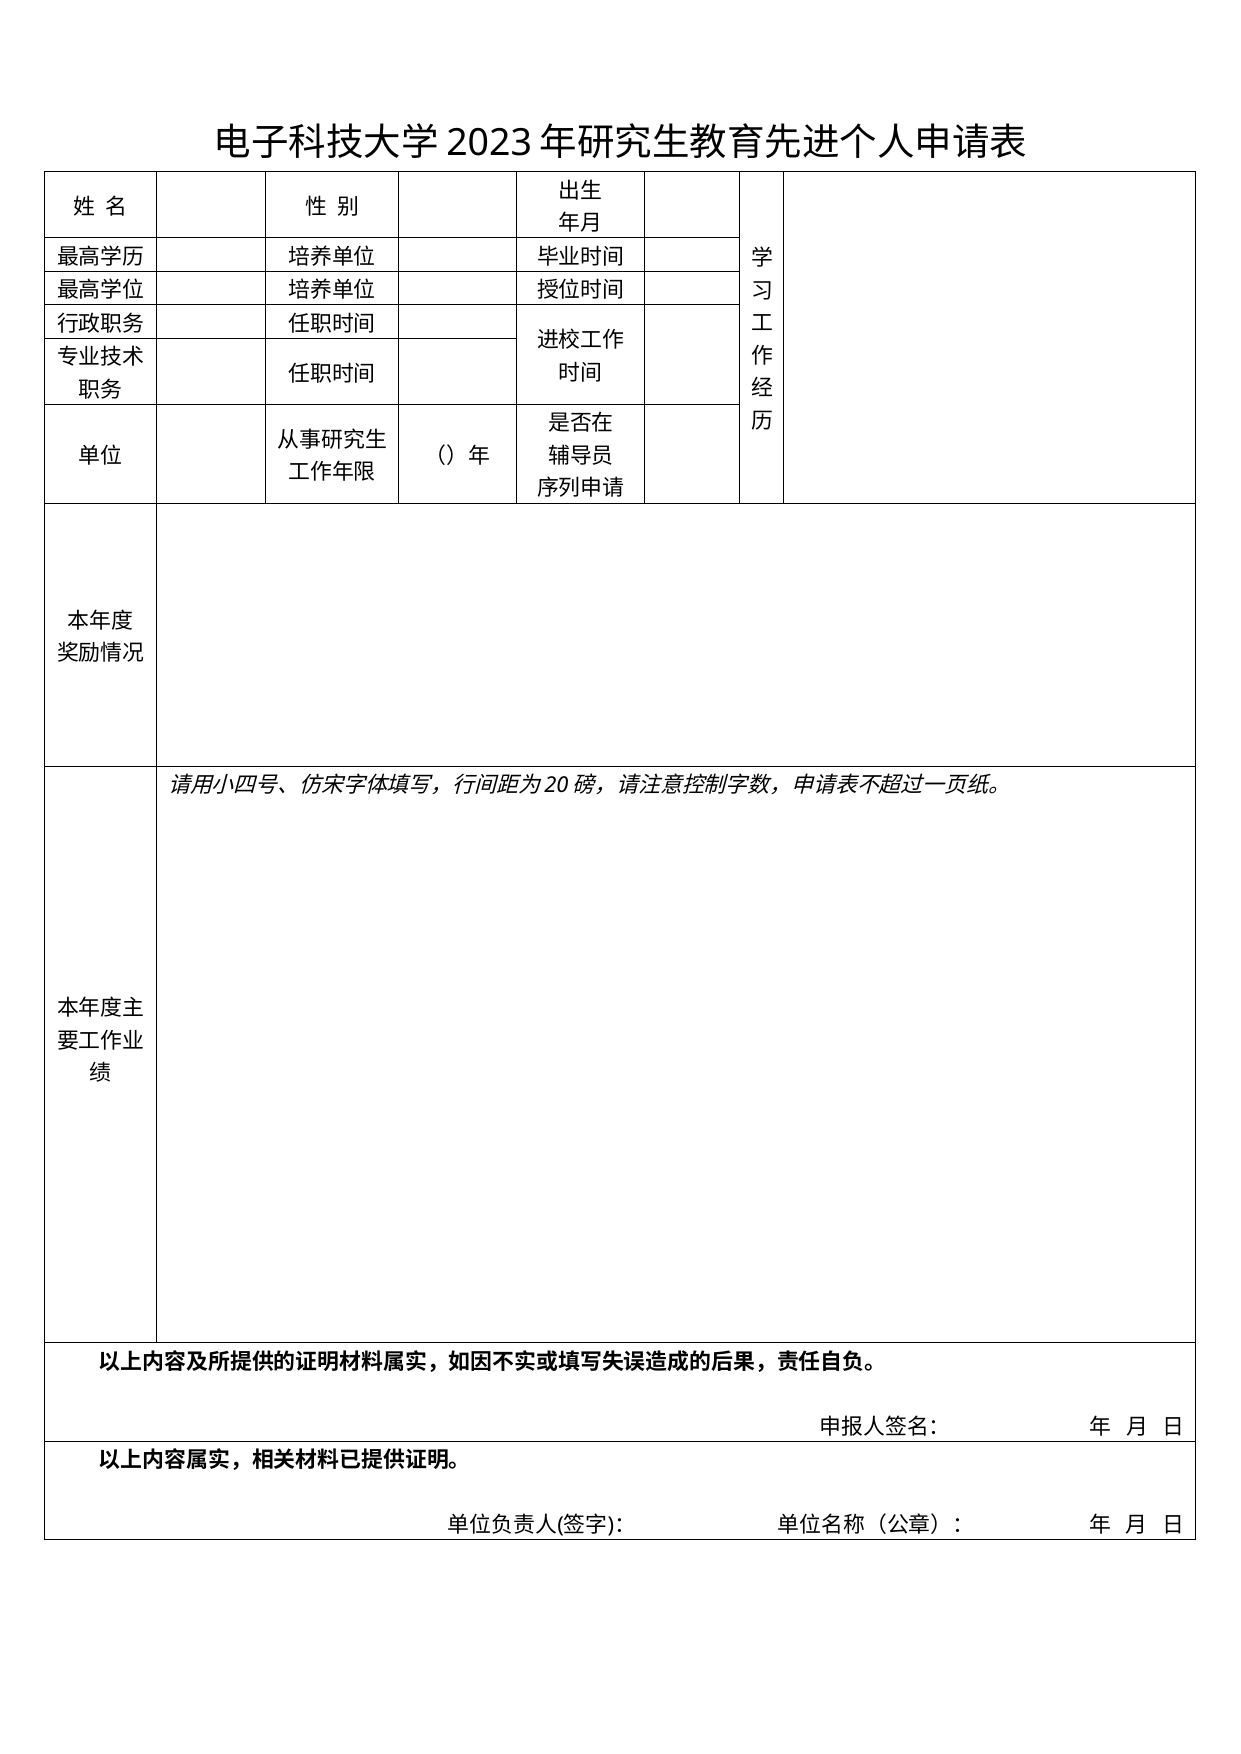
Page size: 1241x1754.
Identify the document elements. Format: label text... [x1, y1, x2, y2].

table_cell [645, 238, 739, 271]
table_cell 任职时间 [266, 305, 398, 338]
table_header 姓 名 [45, 172, 156, 237]
table_header [645, 172, 739, 237]
table_cell [157, 405, 265, 502]
table_cell [645, 405, 739, 502]
table_cell 毕业时间 [517, 238, 644, 271]
table_cell [399, 272, 516, 304]
table_cell [157, 272, 265, 304]
table_cell 本年度主要工作业绩 [45, 767, 156, 1342]
table_cell 任职时间 [266, 339, 398, 404]
table_cell 进校工作 时间 [517, 305, 644, 404]
table_cell 是否在 辅导员 序列申请 [517, 405, 644, 502]
table_header [157, 172, 265, 237]
table_cell 从事研究生 工作年限 [266, 405, 398, 502]
table_cell [399, 305, 516, 338]
table_cell 以上内容属实，相关材料已提供证明。 单位负责人(签字)： 单位名称（公章）： 年 月 日 [45, 1442, 1195, 1539]
table_header 性 别 [266, 172, 398, 237]
table_cell 请用小四号、仿宋字体填写，行间距为，请注意控制字数，申请表不超过一页纸。 [157, 767, 1195, 1342]
table_cell 培养单位 [266, 272, 398, 304]
table_cell [399, 339, 516, 404]
table_header 学习工作经历 [740, 172, 783, 502]
table_cell 行政职务 [45, 305, 156, 338]
table_cell [157, 339, 265, 404]
table_header [784, 172, 1195, 502]
table_cell [645, 305, 739, 404]
table_cell 授位时间 [517, 272, 644, 304]
table_cell 最高学位 [45, 272, 156, 304]
table_cell [157, 504, 1195, 766]
table_cell 以上内容及所提供的证明材料属实，如因不实或填写失误造成的后果，责任自负。 申报人签名： 年 月 日 [45, 1343, 1195, 1441]
table_cell [157, 305, 265, 338]
table_cell （）年 [399, 405, 516, 502]
table_cell 专业技术职务 [45, 339, 156, 404]
table_cell [645, 272, 739, 304]
table_cell 单位 [45, 405, 156, 502]
table_cell [157, 238, 265, 271]
table_header 出生 年月 [517, 172, 644, 237]
text 电子科技大学2023年研究生教育先进个人申请表 [187, 106, 1053, 171]
table_header [399, 172, 516, 237]
table_cell 最高学历 [45, 238, 156, 271]
table_cell 培养单位 [266, 238, 398, 271]
table_cell [399, 238, 516, 271]
table_cell 本年度 奖励情况 [45, 504, 156, 766]
